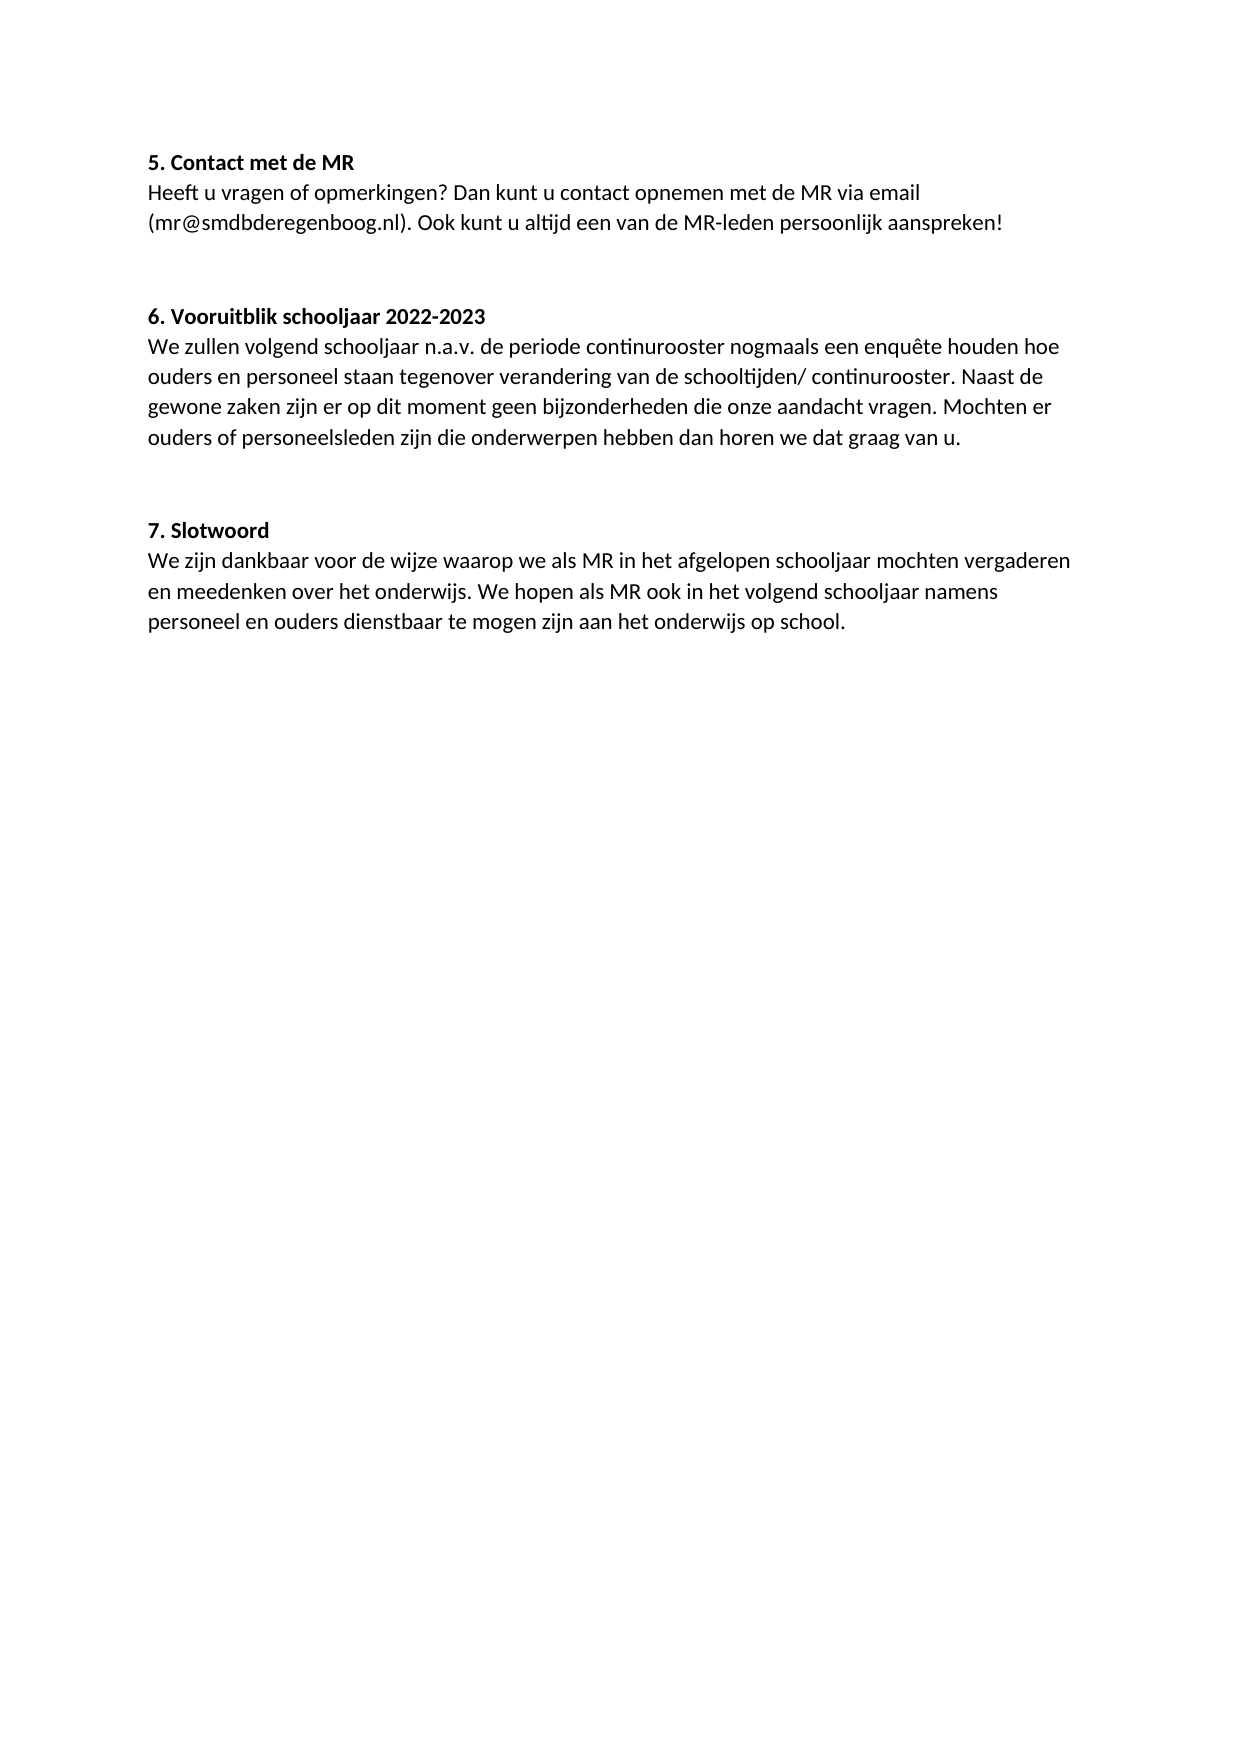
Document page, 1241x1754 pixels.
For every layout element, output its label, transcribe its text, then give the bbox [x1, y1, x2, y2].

text 6. Vooruitblik schooljaar 2022-2023 We zullen volgend schooljaar n.a.v. de periode continurooster nogmaals een enquête houden hoe ouders en personeel staan tegenover verandering van de schooltijden/ continurooster. Naast de gewone zaken zijn er op dit moment geen bijzonderheden die onze aandacht vragen. Mochten er ouders of personeelsleden zijn die onderwerpen hebben dan horen we dat graag van u. [148, 302, 1093, 451]
text 7. Slotwoord We zijn dankbaar voor de wijze waarop we als MR in het afgelopen schooljaar mochten vergaderen en meedenken over het onderwijs. We hopen als MR ook in het volgend schooljaar namens personeel en ouders dienstbaar te mogen zijn aan het onderwijs op school. [148, 516, 1093, 635]
text 5. Contact met de MR Heeft u vragen of opmerkingen? Dan kunt u contact opnemen met de MR via email (mr@smdbderegenboog.nl). Ook kunt u altijd een van de MR-leden persoonlijk aanspreken! [148, 148, 1093, 236]
